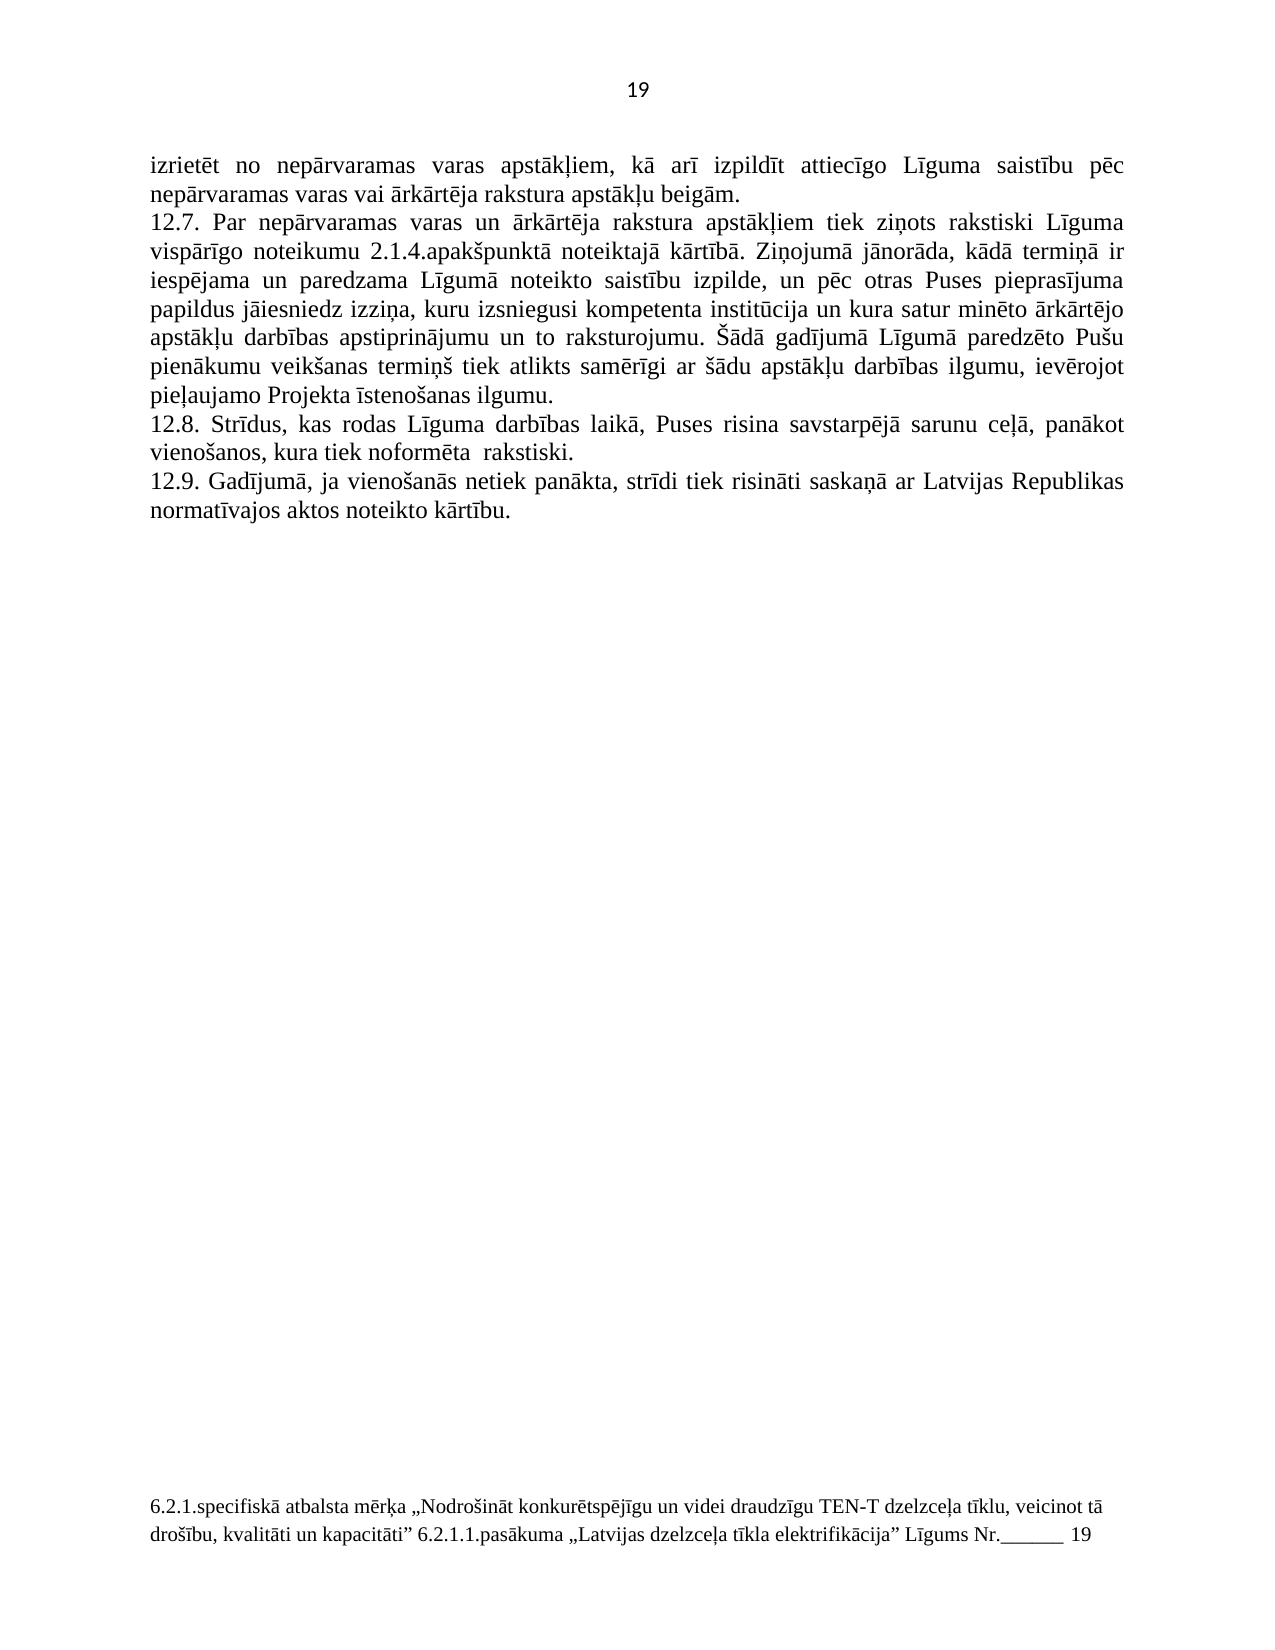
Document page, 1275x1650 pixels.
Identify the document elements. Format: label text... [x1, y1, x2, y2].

text 12.7. Par nepārvaramas varas un ārkārtēja rakstura apstākļiem tiek ziņots rakstiski Līguma vispārīgo noteikumu 2.1.4.apakšpunktā noteiktajā kārtībā. Ziņojumā jānorāda, kādā termiņā ir iespējama un paredzama Līgumā noteikto saistību izpilde, un pēc otras Puses pieprasījuma papildus jāiesniedz izziņa, kuru izsniegusi kompetenta institūcija un kura satur minēto ārkārtējo apstākļu darbības apstiprinājumu un to raksturojumu. Šādā gadījumā Līgumā paredzēto Pušu pienākumu veikšanas termiņš tiek atlikts samērīgi ar šādu apstākļu darbības ilgumu, ievērojot pieļaujamo Projekta īstenošanas ilgumu. [150, 207, 1125, 409]
text 12.9. Gadījumā, ja vienošanās netiek panākta, strīdi tiek risināti saskaņā ar Latvijas Republikas normatīvajos aktos noteikto kārtību. [150, 466, 1125, 524]
text 12.8. Strīdus, kas rodas Līguma darbības laikā, Puses risina savstarpējā sarunu ceļā, panākot vienošanos, kura tiek noformēta rakstiski. [150, 409, 1125, 466]
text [150, 150, 1125, 207]
